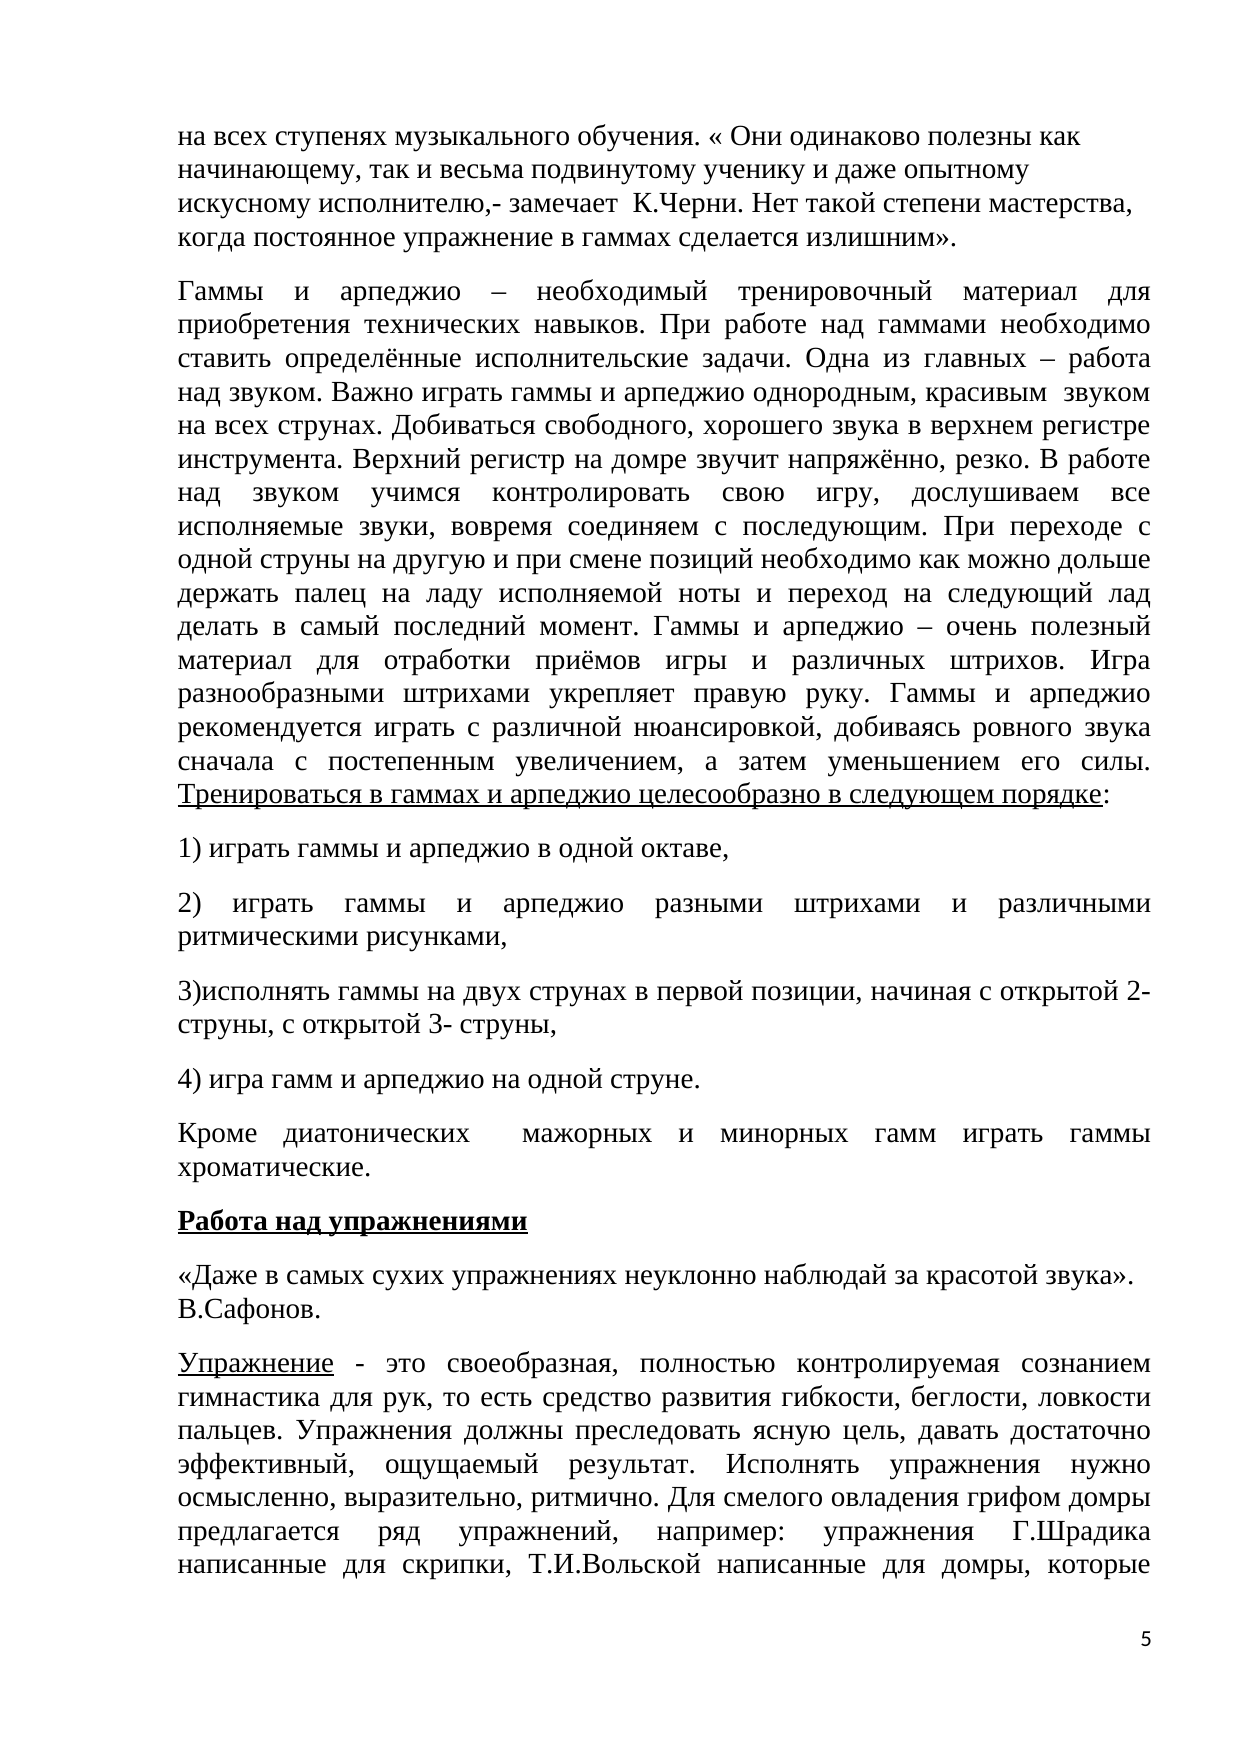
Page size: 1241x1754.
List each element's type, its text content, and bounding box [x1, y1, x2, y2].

text 1) играть гаммы и арпеджио в одной октаве, [177, 831, 1152, 864]
text 3)исполнять гаммы на двух струнах в первой позиции, начиная с открытой 2- струны, с открытой 3- струны, [177, 973, 1152, 1040]
text 4) игра гамм и арпеджио на одной струне. [177, 1061, 1152, 1094]
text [177, 118, 1152, 252]
text 2) играть гаммы и арпеджио разными штрихами и различными ритмическими рисунками, [177, 885, 1152, 952]
text Кроме диатонических мажорных и минорных гамм играть гаммы хроматические. [177, 1115, 1152, 1182]
text «Даже в самых сухих упражнениях неуклонно наблюдай за красотой звука». В.Сафонов. [177, 1257, 1152, 1324]
text Работа над упражнениями [177, 1203, 1152, 1237]
text Гаммы и арпеджио – необходимый тренировочный материал для приобретения технических навыков. При работе над гаммами необходимо ставить определённые исполнительские задачи. Одна из главных – работа над звуком. Важно играть гаммы и арпеджио однородным, красивым звуком на всех струнах. Добиваться свободного, хорошего звука в верхнем регистре инструмента. Верхний регистр на домре звучит напряжённо, резко. В работе над звуком учимся контролировать свою игру, дослушиваем все исполняемые звуки, вовремя соединяем с последующим. При переходе с одной струны на другую и при смене позиций необходимо как можно дольше держать палец на ладу исполняемой ноты и переход на следующий лад делать в самый последний момент. Гаммы и арпеджио – очень полезный материал для отработки приёмов игры и различных штрихов. Игра разнообразными штрихами укрепляет правую руку. Гаммы и арпеджио рекомендуется играть с различной нюансировкой, добиваясь ровного звука сначала с постепенным увеличением, а затем уменьшением его силы. Тренироваться в гаммах и арпеджио целесообразно в следующем порядке: [177, 273, 1152, 810]
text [177, 1345, 1152, 1580]
